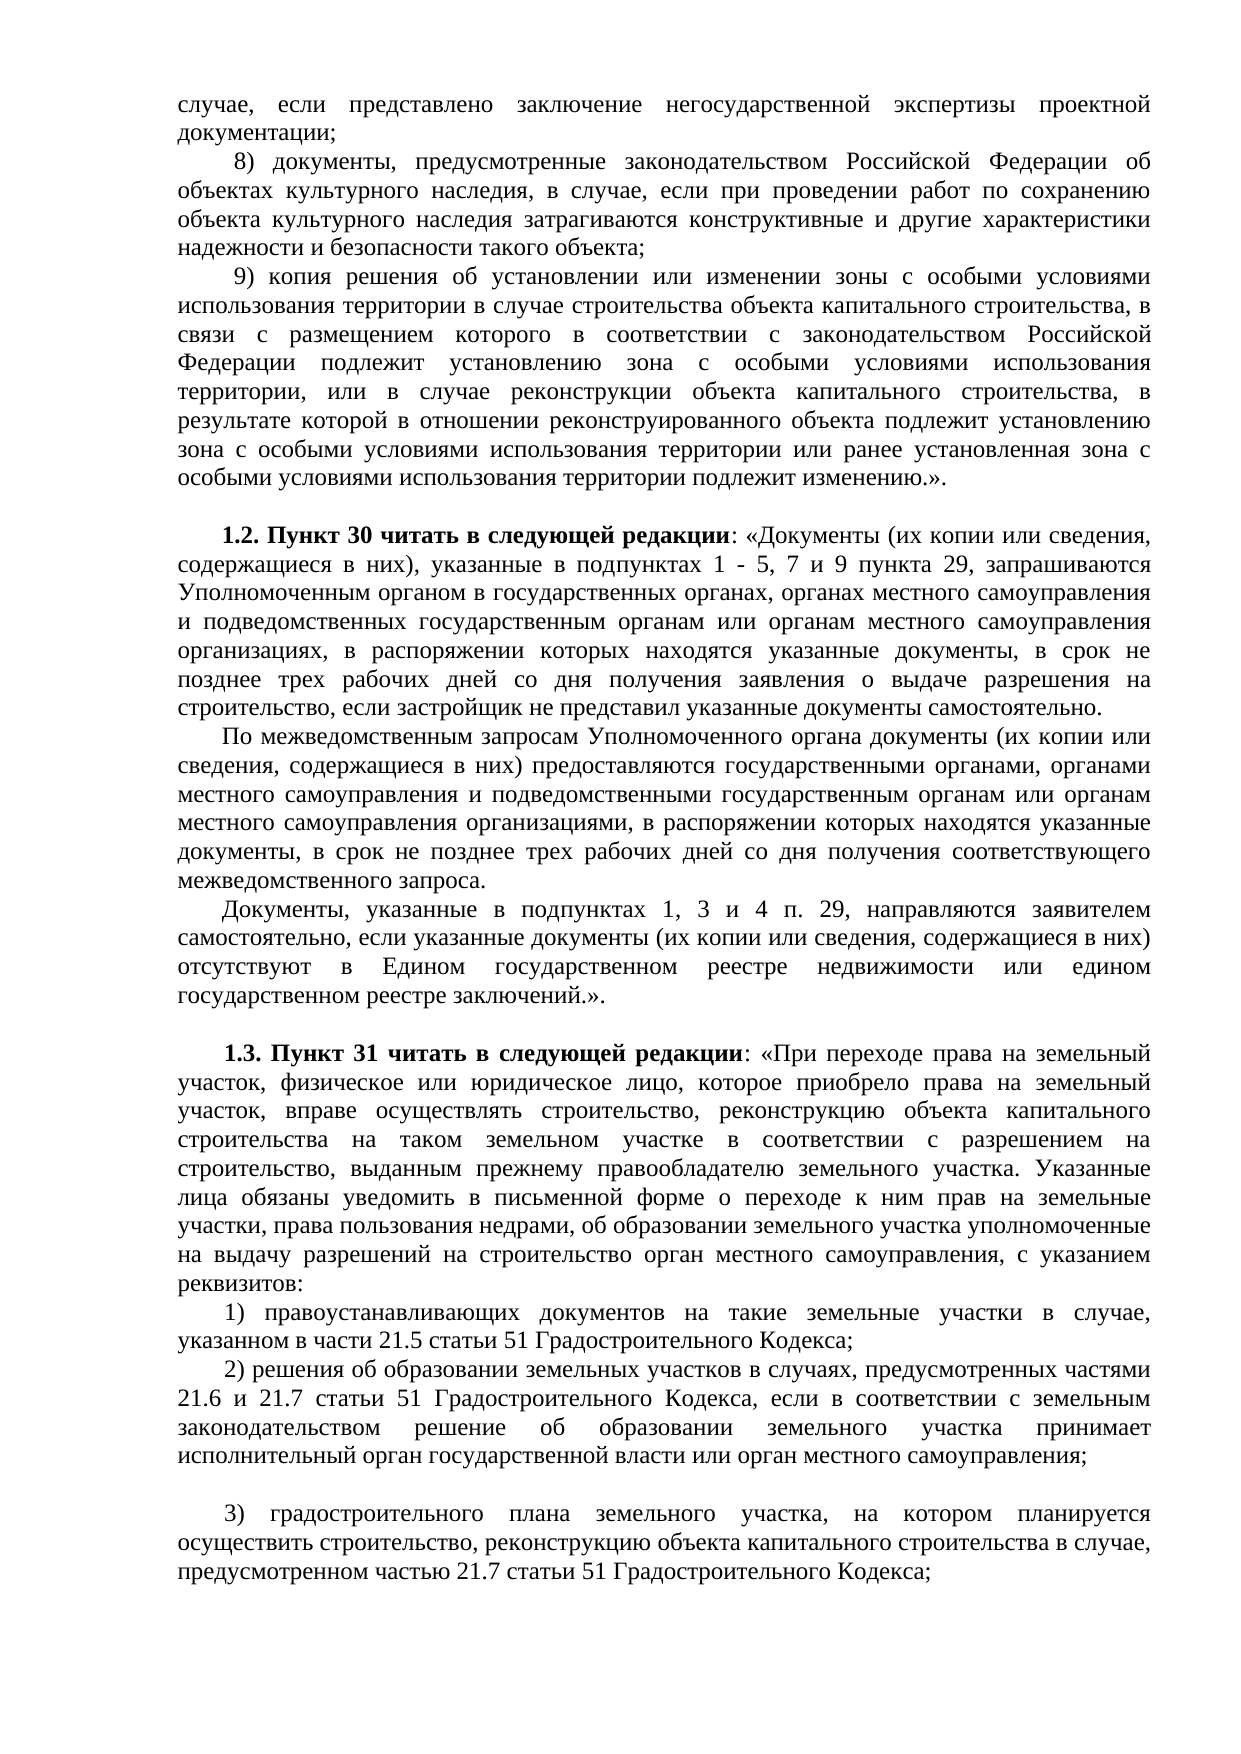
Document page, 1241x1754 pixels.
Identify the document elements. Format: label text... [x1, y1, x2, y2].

text 1.2. Пункт 30 читать в следующей редакции: «Документы (их копии или сведения, содержащиеся в них), указанные в подпунктах 1 - 5, 7 и 9 пункта 29, запрашиваются Уполномоченным органом в государственных органах, органах местного самоуправления и подведомственных государственным органам или органам местного самоуправления организациях, в распоряжении которых находятся указанные документы, в срок не позднее трех рабочих дней со дня получения заявления о выдаче разрешения на строительство, если застройщик не представил указанные документы самостоятельно. [177, 520, 1152, 721]
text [177, 89, 1152, 146]
text Документы, указанные в подпунктах 1, 3 и 4 п. 29, направляются заявителем самостоятельно, если указанные документы (их копии или сведения, содержащиеся в них) отсутствуют в Едином государственном реестре недвижимости или едином государственном реестре заключений.». [177, 894, 1152, 1009]
text 1.3. Пункт 31 читать в следующей редакции: «При переходе права на земельный участок, физическое или юридическое лицо, которое приобрело права на земельный участок, вправе осуществлять строительство, реконструкцию объекта капитального строительства на таком земельном участке в соответствии с разрешением на строительство, выданным прежнему правообладателю земельного участка. Указанные лица обязаны уведомить в письменной форме о переходе к ним прав на земельные участки, права пользования недрами, об образовании земельного участка уполномоченные на выдачу разрешений на строительство орган местного самоуправления, с указанием реквизитов: [177, 1038, 1152, 1297]
text 9) копия решения об установлении или изменении зоны с особыми условиями использования территории в случае строительства объекта капитального строительства, в связи с размещением которого в соответствии с законодательством Российской Федерации подлежит установлению зона с особыми условиями использования территории, или в случае реконструкции объекта капитального строительства, в результате которой в отношении реконструированного объекта подлежит установлению зона с особыми условиями использования территории или ранее установленная зона с особыми условиями использования территории подлежит изменению.». [177, 261, 1152, 491]
text 2) решения об образовании земельных участков в случаях, предусмотренных частями 21.6 и 21.7 статьи 51 Градостроительного Кодекса, если в соответствии с земельным законодательством решение об образовании земельного участка принимает исполнительный орган государственной власти или орган местного самоуправления; [177, 1354, 1152, 1469]
text 8) документы, предусмотренные законодательством Российской Федерации об объектах культурного наследия, в случае, если при проведении работ по сохранению объекта культурного наследия затрагиваются конструктивные и другие характеристики надежности и безопасности такого объекта; [177, 146, 1152, 261]
text 1) правоустанавливающих документов на такие земельные участки в случае, указанном в части 21.5 статьи 51 Градостроительного Кодекса; [177, 1297, 1152, 1354]
text По межведомственным запросам Уполномоченного органа документы (их копии или сведения, содержащиеся в них) предоставляются государственными органами, органами местного самоуправления и подведомственными государственным органам или органам местного самоуправления организациями, в распоряжении которых находятся указанные документы, в срок не позднее трех рабочих дней со дня получения соответствующего межведомственного запроса. [177, 721, 1152, 894]
text 3) градостроительного плана земельного участка, на котором планируется осуществить строительство, реконструкцию объекта капитального строительства в случае, предусмотренном частью 21.7 статьи 51 Градостроительного Кодекса; [177, 1498, 1152, 1584]
